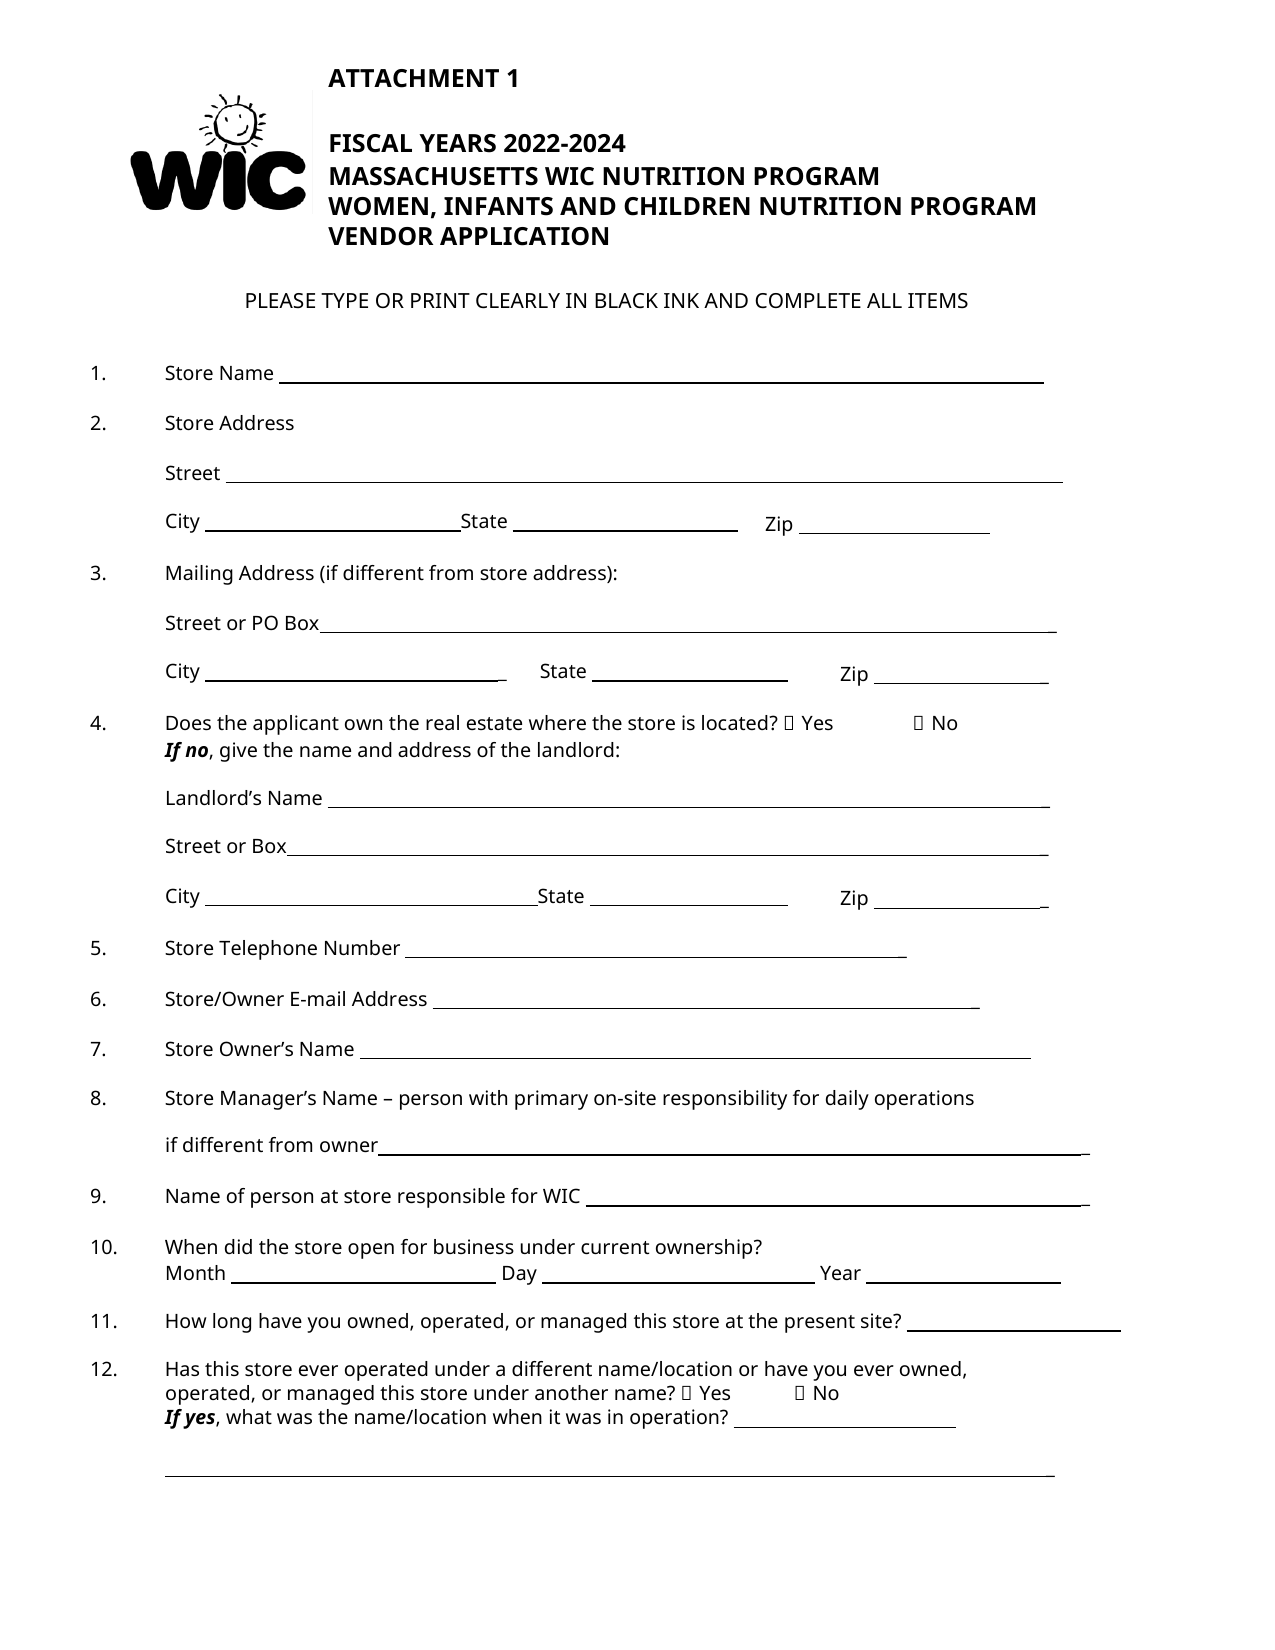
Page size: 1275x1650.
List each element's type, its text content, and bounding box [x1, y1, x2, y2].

text Zip _ [840, 661, 1146, 684]
text 9. Name of person at store responsible for WIC _ [90, 1182, 1146, 1209]
text 12. Has this store ever operated under a different name/location or have you ever owned, operated, or managed this store under another name?  Yes  No [90, 1358, 1033, 1405]
text WOMEN, INFANTS AND CHILDREN NUTRITION PROGRAM VENDOR APPLICATION [328, 191, 1140, 251]
text 11. How long have you owned, operated, or managed this store at the present site? [90, 1308, 1146, 1332]
text 1. Store Name [90, 361, 1146, 384]
text _ [165, 1453, 1146, 1480]
text City _ State [165, 658, 795, 682]
text Street or PO Box _ [165, 610, 1146, 633]
text ATTACHMENT 1 [328, 61, 1146, 95]
text If yes, what was the name/location when it was in operation? [165, 1405, 1146, 1428]
text 4. Does the applicant own the real estate where the store is located?  Yes  No [90, 709, 1146, 736]
text If no, give the name and address of the landlord: [165, 736, 1146, 763]
text 7. Store Owner’s Name [90, 1036, 1146, 1059]
text City State [165, 883, 795, 906]
text 10. When did the store open for business under current ownership? [90, 1233, 1146, 1261]
text MASSACHUSETTS WIC NUTRITION PROGRAM [328, 159, 1146, 190]
text 2. Store Address [90, 409, 1146, 436]
text PLEASE TYPE OR PRINT CLEARLY IN BLACK INK AND COMPLETE ALL ITEMS [244, 286, 1146, 314]
text Month Day Year [165, 1261, 1146, 1284]
text if different from owner _ [165, 1131, 1146, 1158]
text City State [165, 508, 746, 532]
text 6. Store/Owner E-mail Address _ [90, 985, 1146, 1012]
text 8. Store Manager’s Name – person with primary on-site responsibility for daily operations [90, 1084, 1146, 1111]
picture [124, 90, 313, 214]
text 3. Mailing Address (if different from store address): [90, 559, 1146, 586]
text Zip _ [840, 886, 1146, 909]
text Landlord’s Name _ Street or Box _ [165, 763, 1061, 859]
text Zip [765, 511, 1146, 534]
text FISCAL YEARS 2022-2024 [328, 126, 1146, 159]
text 5. Store Telephone Number _ [90, 934, 1146, 961]
text Street [165, 460, 1146, 483]
